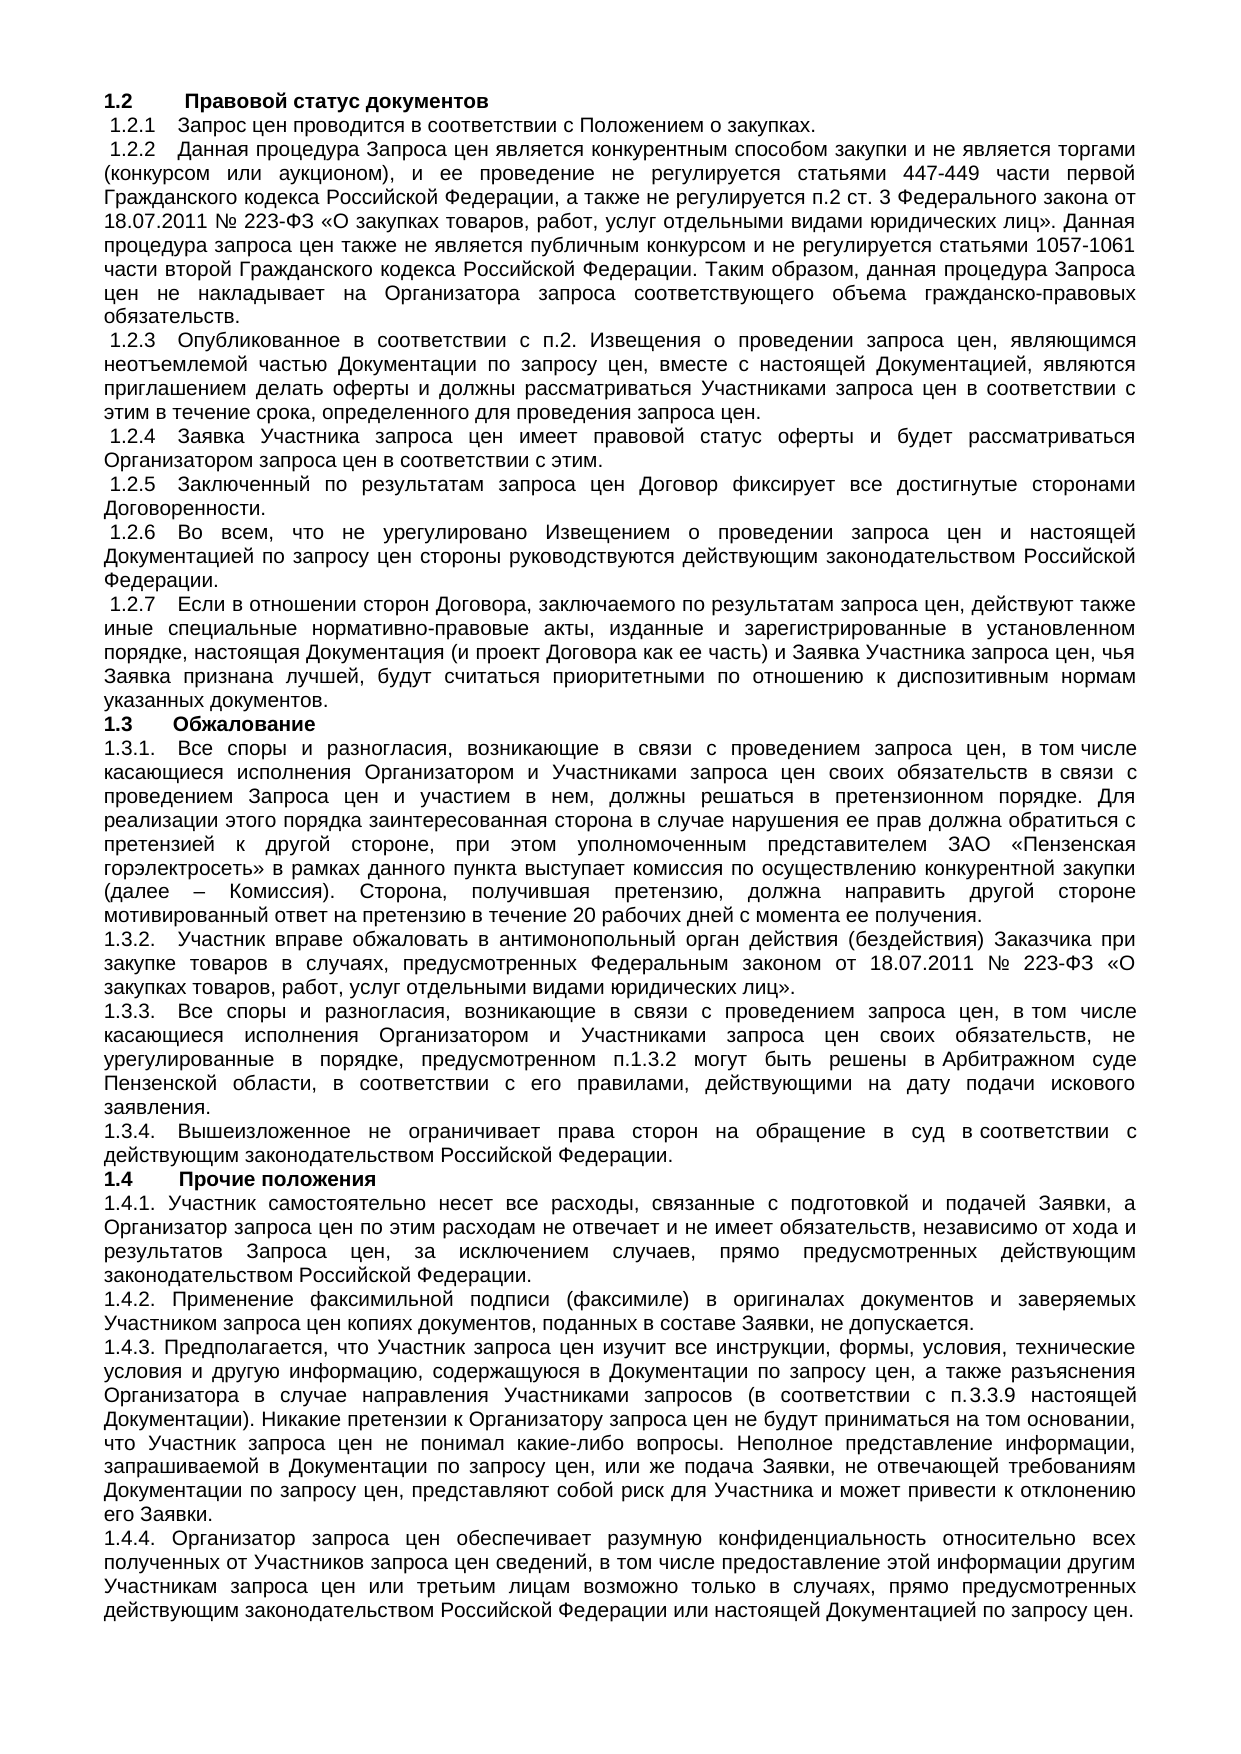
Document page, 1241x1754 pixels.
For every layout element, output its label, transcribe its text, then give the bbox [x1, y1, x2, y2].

subtitle 1.4 Прочие положения [103, 1167, 1137, 1191]
subtitle 1.2 Правовой статус документов [103, 89, 1137, 113]
text 1.4.2. Применение факсимильной подписи (факсимиле) в оригиналах документов и заверяемых Участником запроса цен копиях документов, поданных в составе Заявки, не допускается. [103, 1287, 1137, 1334]
list Заключенный по результатам запроса цен Договор фиксирует все достигнутые сторонами Договоренности. [103, 472, 1137, 520]
list Если в отношении сторон Договора, заключаемого по результатам запроса цен, действуют также иные специальные нормативно-правовые акты, изданные и зарегистрированные в установленном порядке, настоящая Документация (и проект Договора как ее часть) и Заявка Участника запроса цен, чья Заявка признана лучшей, будут считаться приоритетными по отношению к диспозитивным нормам указанных документов. [103, 592, 1137, 712]
list Все споры и разногласия, возникающие в связи с проведением запроса цен, в том числе касающиеся исполнения Организатором и Участниками запроса цен своих обязательств в связи с проведением Запроса цен и участием в нем, должны решаться в претензионном порядке. Для реализации этого порядка заинтересованная сторона в случае нарушения ее прав должна обратиться с претензией к другой стороне, при этом уполномоченным представителем ЗАО «Пензенская горэлектросеть» в рамках данного пункта выступает комиссия по осуществлению конкурентной закупки (далее – Комиссия). Сторона, получившая претензию, должна направить другой стороне мотивированный ответ на претензию в течение 20 рабочих дней с момента ее получения. [103, 736, 1137, 927]
list Вышеизложенное не ограничивает права сторон на обращение в суд в соответствии с действующим законодательством Российской Федерации. [103, 1119, 1137, 1167]
list Все споры и разногласия, возникающие в связи с проведением запроса цен, в том числе касающиеся исполнения Организатором и Участниками запроса цен своих обязательств, не урегулированные в порядке, предусмотренном п.1.3.2 могут быть решены в Арбитражном суде Пензенской области, в соответствии с его правилами, действующими на дату подачи искового заявления. [103, 999, 1137, 1119]
text 1.4.1. Участник самостоятельно несет все расходы, связанные с подготовкой и подачей Заявки, а Организатор запроса цен по этим расходам не отвечает и не имеет обязательств, независимо от хода и результатов Запроса цен, за исключением случаев, прямо предусмотренных действующим законодательством Российской Федерации. [103, 1191, 1137, 1287]
list Заявка Участника запроса цен имеет правовой статус оферты и будет рассматриваться Организатором запроса цен в соответствии с этим. [103, 424, 1137, 472]
list Опубликованное в соответствии с п.2. Извещения о проведении запроса цен, являющимся неотъемлемой частью Документации по запросу цен, вместе с настоящей Документацией, являются приглашением делать оферты и должны рассматриваться Участниками запроса цен в соответствии с этим в течение срока, определенного для проведения запроса цен. [103, 328, 1137, 424]
list Данная процедура Запроса цен является конкурентным способом закупки и не является торгами (конкурсом или аукционом), и ее проведение не регулируется статьями 447-449 части первой Гражданского кодекса Российской Федерации, а также не регулируется п.2 ст. 3 Федерального закона от 18.07.2011 № 223-ФЗ «О закупках товаров, работ, услуг отдельными видами юридических лиц». Данная процедура запроса цен также не является публичным конкурсом и не регулируется статьями 1057-1061 части второй Гражданского кодекса Российской Федерации. Таким образом, данная процедура Запроса цен не накладывает на Организатора запроса соответствующего объема гражданско-правовых обязательств. [103, 137, 1137, 328]
list Запрос цен проводится в соответствии с Положением о закупках. [103, 113, 1137, 137]
list Участник вправе обжаловать в антимонопольный орган действия (бездействия) Заказчика при закупке товаров в случаях, предусмотренных Федеральным законом от 18.07.2011 № 223-ФЗ «О закупках товаров, работ, услуг отдельными видами юридических лиц». [103, 927, 1137, 999]
text 1.4.4. Организатор запроса цен обеспечивает разумную конфиденциальность относительно всех полученных от Участников запроса цен сведений, в том числе предоставление этой информации другим Участникам запроса цен или третьим лицам возможно только в случаях, прямо предусмотренных действующим законодательством Российской Федерации или настоящей Документацией по запросу цен. [103, 1526, 1137, 1622]
subtitle 1.3 Обжалование [103, 712, 1137, 736]
list Во всем, что не урегулировано Извещением о проведении запроса цен и настоящей Документацией по запросу цен стороны руководствуются действующим законодательством Российской Федерации. [103, 520, 1137, 592]
